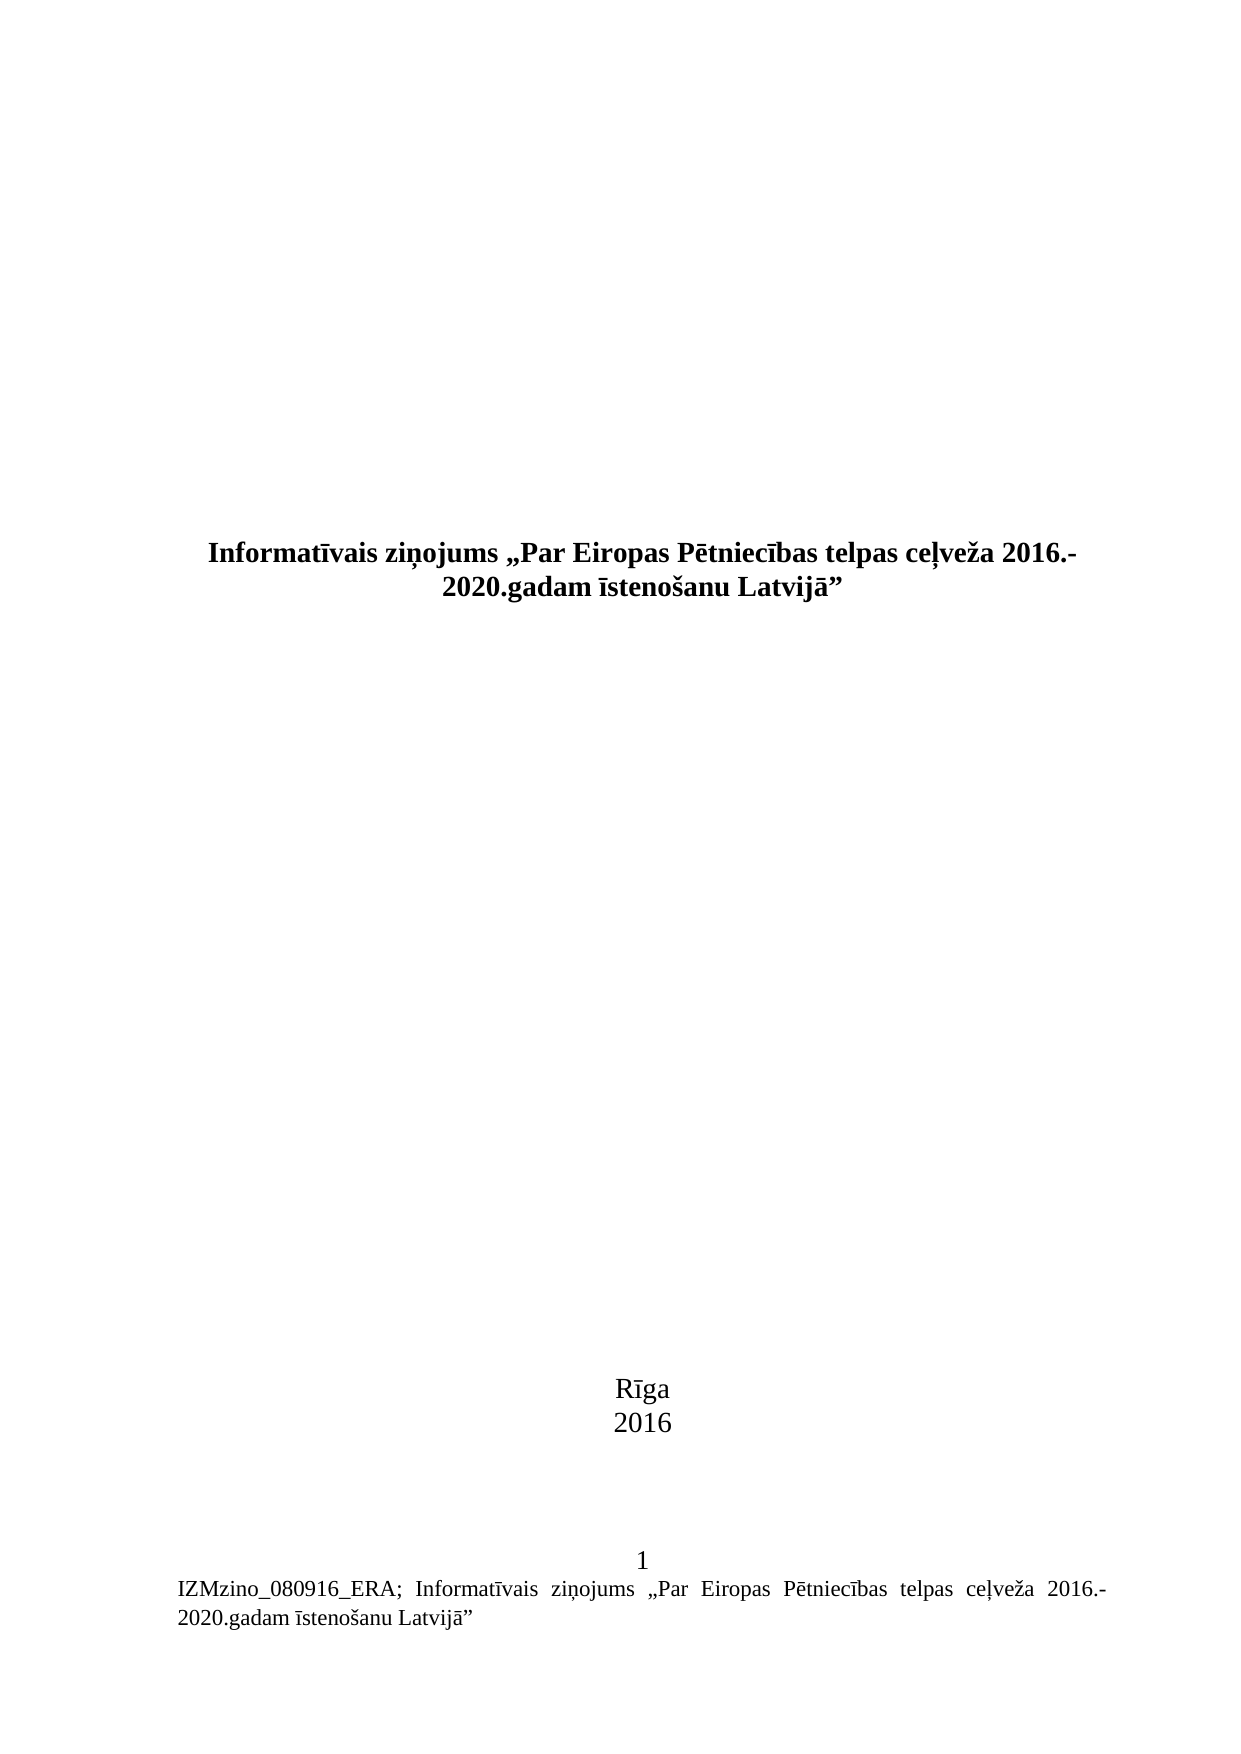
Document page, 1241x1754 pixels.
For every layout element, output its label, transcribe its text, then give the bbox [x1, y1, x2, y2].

text Informatīvais ziņojums „Par Eiropas Pētniecības telpas ceļveža 2016.-2020.gadam īstenošanu Latvijā” [177, 535, 1107, 602]
text Rīga [177, 1372, 1107, 1405]
text 2016 [177, 1405, 1107, 1439]
